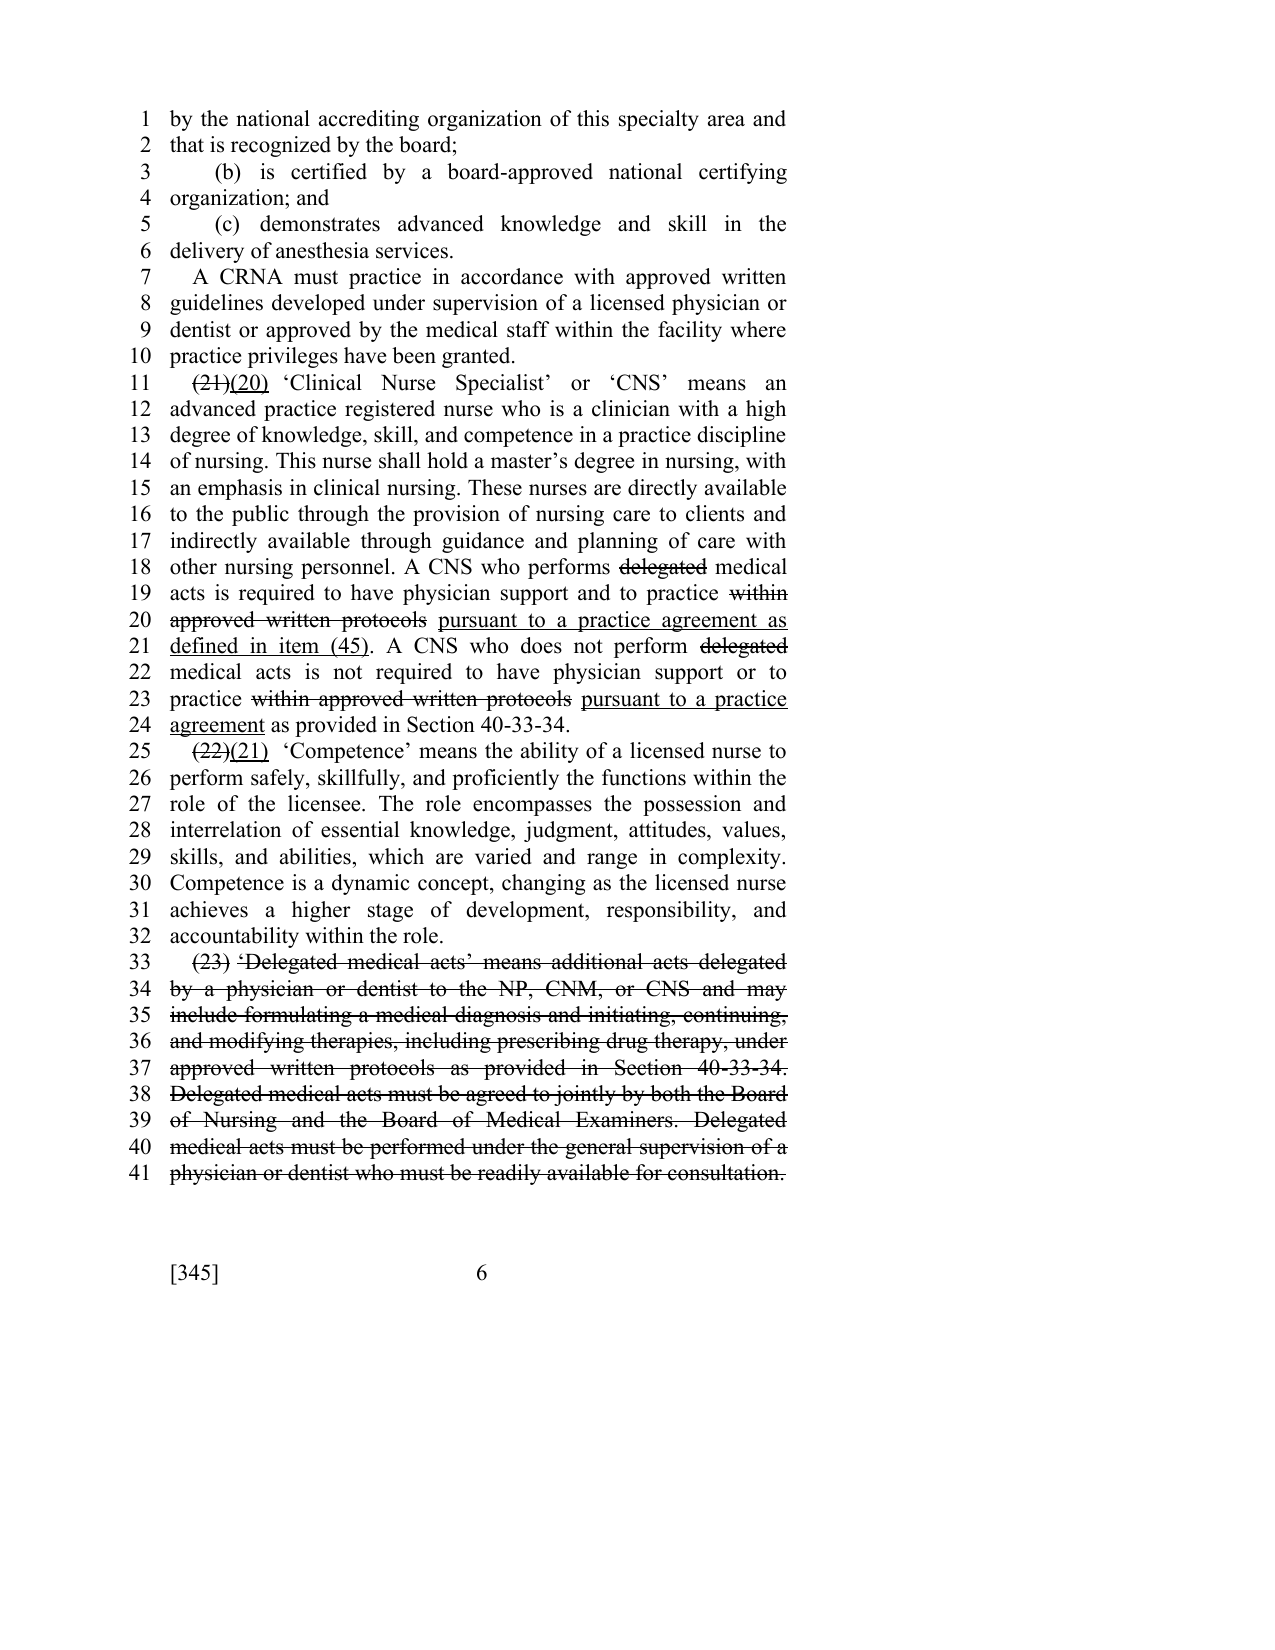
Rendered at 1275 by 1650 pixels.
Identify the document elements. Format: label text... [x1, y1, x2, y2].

text (c) demonstrates advanced knowledge and skill in the delivery of anesthesia services. [169, 210, 787, 263]
text (22)(21) ‘Competence’ means the ability of a licensed nurse to perform safely, skillfully, and proficiently the functions within the role of the licensee. The role encompasses the possession and interrelation of essential knowledge, judgment, attitudes, values, skills, and abilities, which are varied and range in complexity. Competence is a dynamic concept, changing as the licensed nurse achieves a higher stage of development, responsibility, and accountability within the role. [169, 737, 787, 948]
text (21)(20) ‘Clinical Nurse Specialist’ or ‘CNS’ means an advanced practice registered nurse who is a clinician with a high degree of knowledge, skill, and competence in a practice discipline of nursing. This nurse shall hold a master’s degree in nursing, with an emphasis in clinical nursing. These nurses are directly available to the public through the provision of nursing care to clients and indirectly available through guidance and planning of care with other nursing personnel. A CNS who performs delegated medical acts is required to have physician support and to practice within approved written protocols pursuant to a practice agreement as defined in item (45). A CNS who does not perform delegated medical acts is not required to have physician support or to practice within approved written protocols pursuant to a practice agreement as provided in Section 40-33-34. [169, 368, 787, 737]
text (b) is certified by a board-approved national certifying organization; and [169, 158, 787, 210]
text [169, 105, 787, 158]
text A CRNA must practice in accordance with approved written guidelines developed under supervision of a licensed physician or dentist or approved by the medical staff within the facility where practice privileges have been granted. [169, 263, 787, 368]
